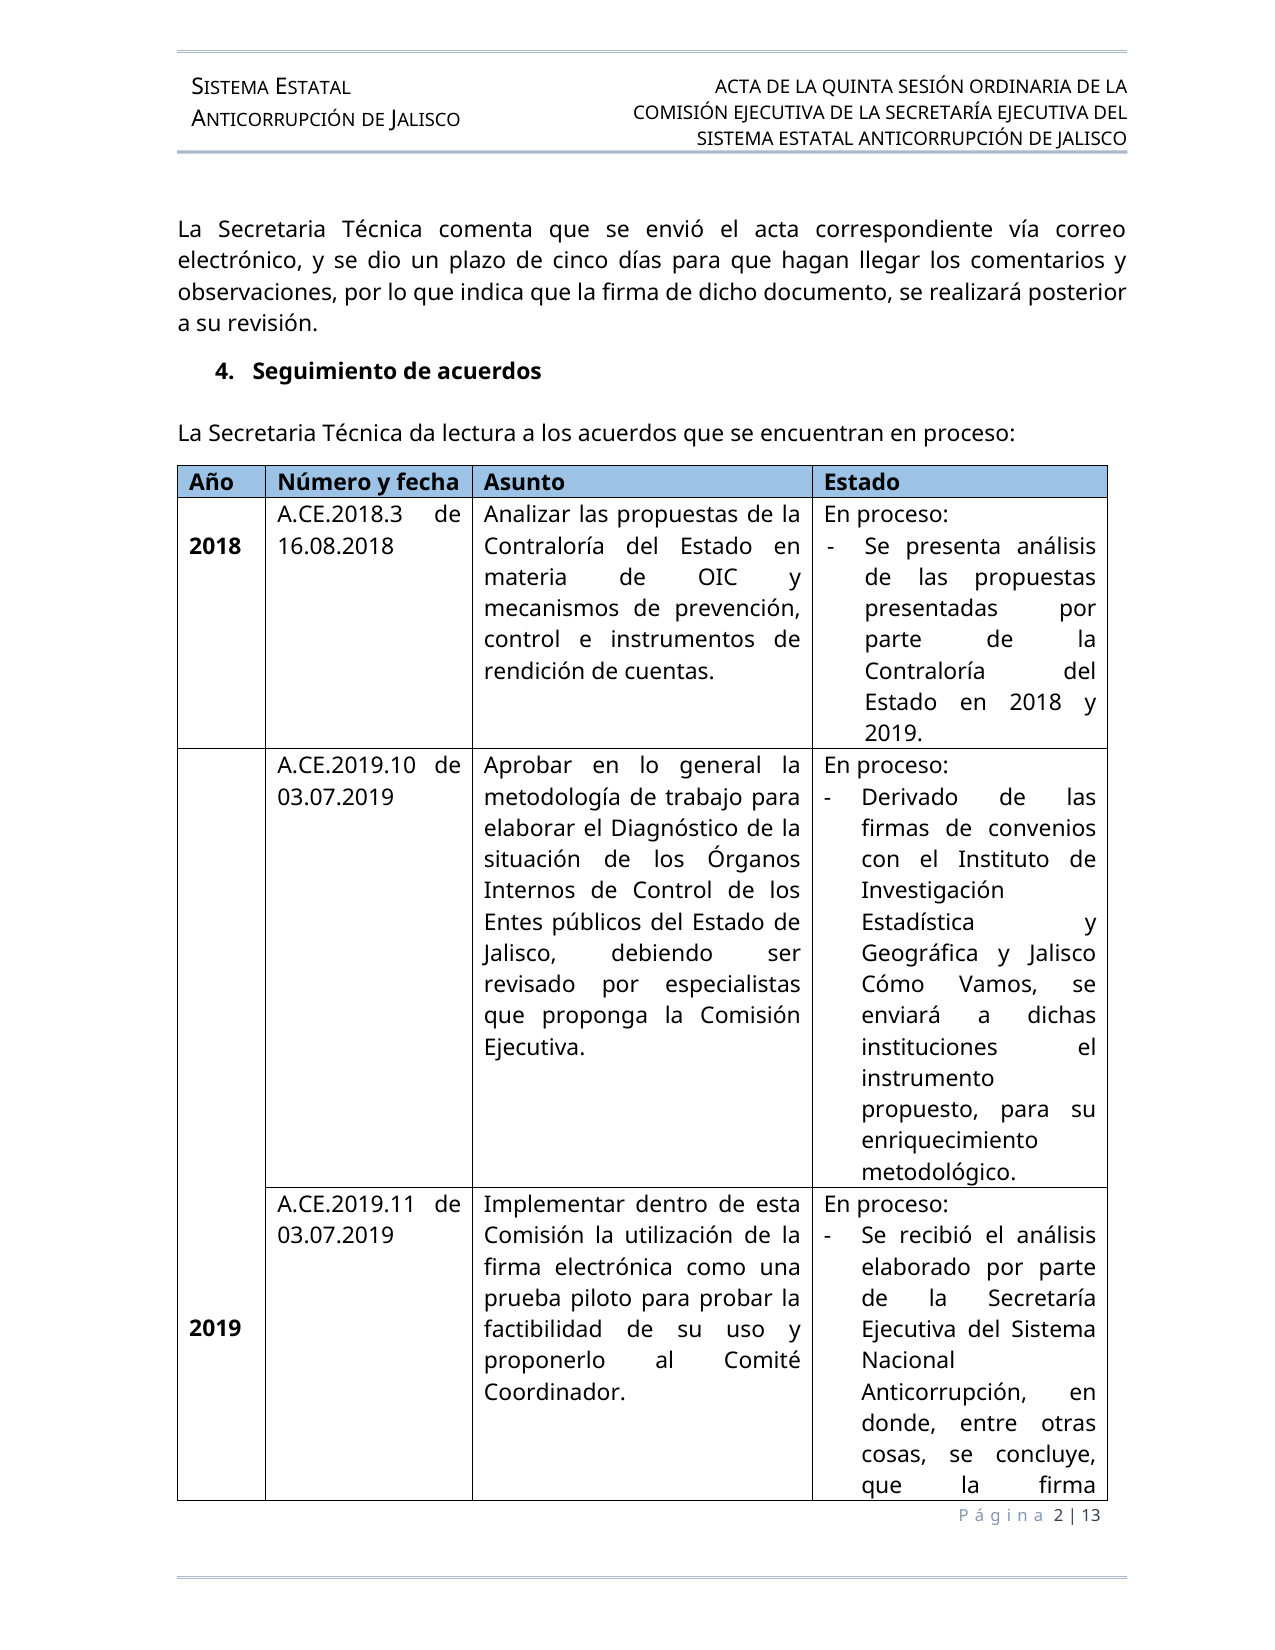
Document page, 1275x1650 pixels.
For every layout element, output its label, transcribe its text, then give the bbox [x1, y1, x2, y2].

table_cell A.CE.2019.10 de 03.07.2019 [266, 749, 472, 1187]
table_cell Analizar las propuestas de la Contraloría del Estado en materia de OIC y mecanismos de prevención, control e instrumentos de rendición de cuentas. [473, 498, 812, 748]
table_cell En proceso: Se presenta análisis de las propuestas presentadas por parte de la Contraloría del Estado en 2018 y 2019. [813, 498, 1107, 748]
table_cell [473, 1188, 812, 1500]
table_header Número y fecha [266, 466, 472, 497]
table_cell 2018 [178, 498, 265, 748]
table_cell En proceso: Derivado de las firmas de convenios con el Instituto de Investigación Estadística y Geográfica y Jalisco Cómo Vamos, se enviará a dichas instituciones el instrumento propuesto, para su enriquecimiento metodológico. [813, 749, 1107, 1187]
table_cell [266, 1188, 472, 1500]
table_header Asunto [473, 466, 812, 497]
table_header Estado [813, 466, 1107, 497]
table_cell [813, 1188, 1107, 1500]
list Seguimiento de acuerdos [215, 354, 1127, 386]
table_cell 2019 2019 2019 [178, 749, 265, 1500]
table_cell Aprobar en lo general la metodología de trabajo para elaborar el Diagnóstico de la situación de los Órganos Internos de Control de los Entes públicos del Estado de Jalisco, debiendo ser revisado por especialistas que proponga la Comisión Ejecutiva. [473, 749, 812, 1187]
table_cell A.CE.2018.3 de 16.08.2018 [266, 498, 472, 748]
table_header Año [178, 466, 265, 497]
text La Secretaria Técnica da lectura a los acuerdos que se encuentran en proceso: [177, 417, 1127, 448]
text La Secretaria Técnica comenta que se envió el acta correspondiente vía correo electrónico, y se dio un plazo de cinco días para que hagan llegar los comentarios y observaciones, por lo que indica que la firma de dicho documento, se realizará posterior a su revisión. [177, 213, 1127, 338]
